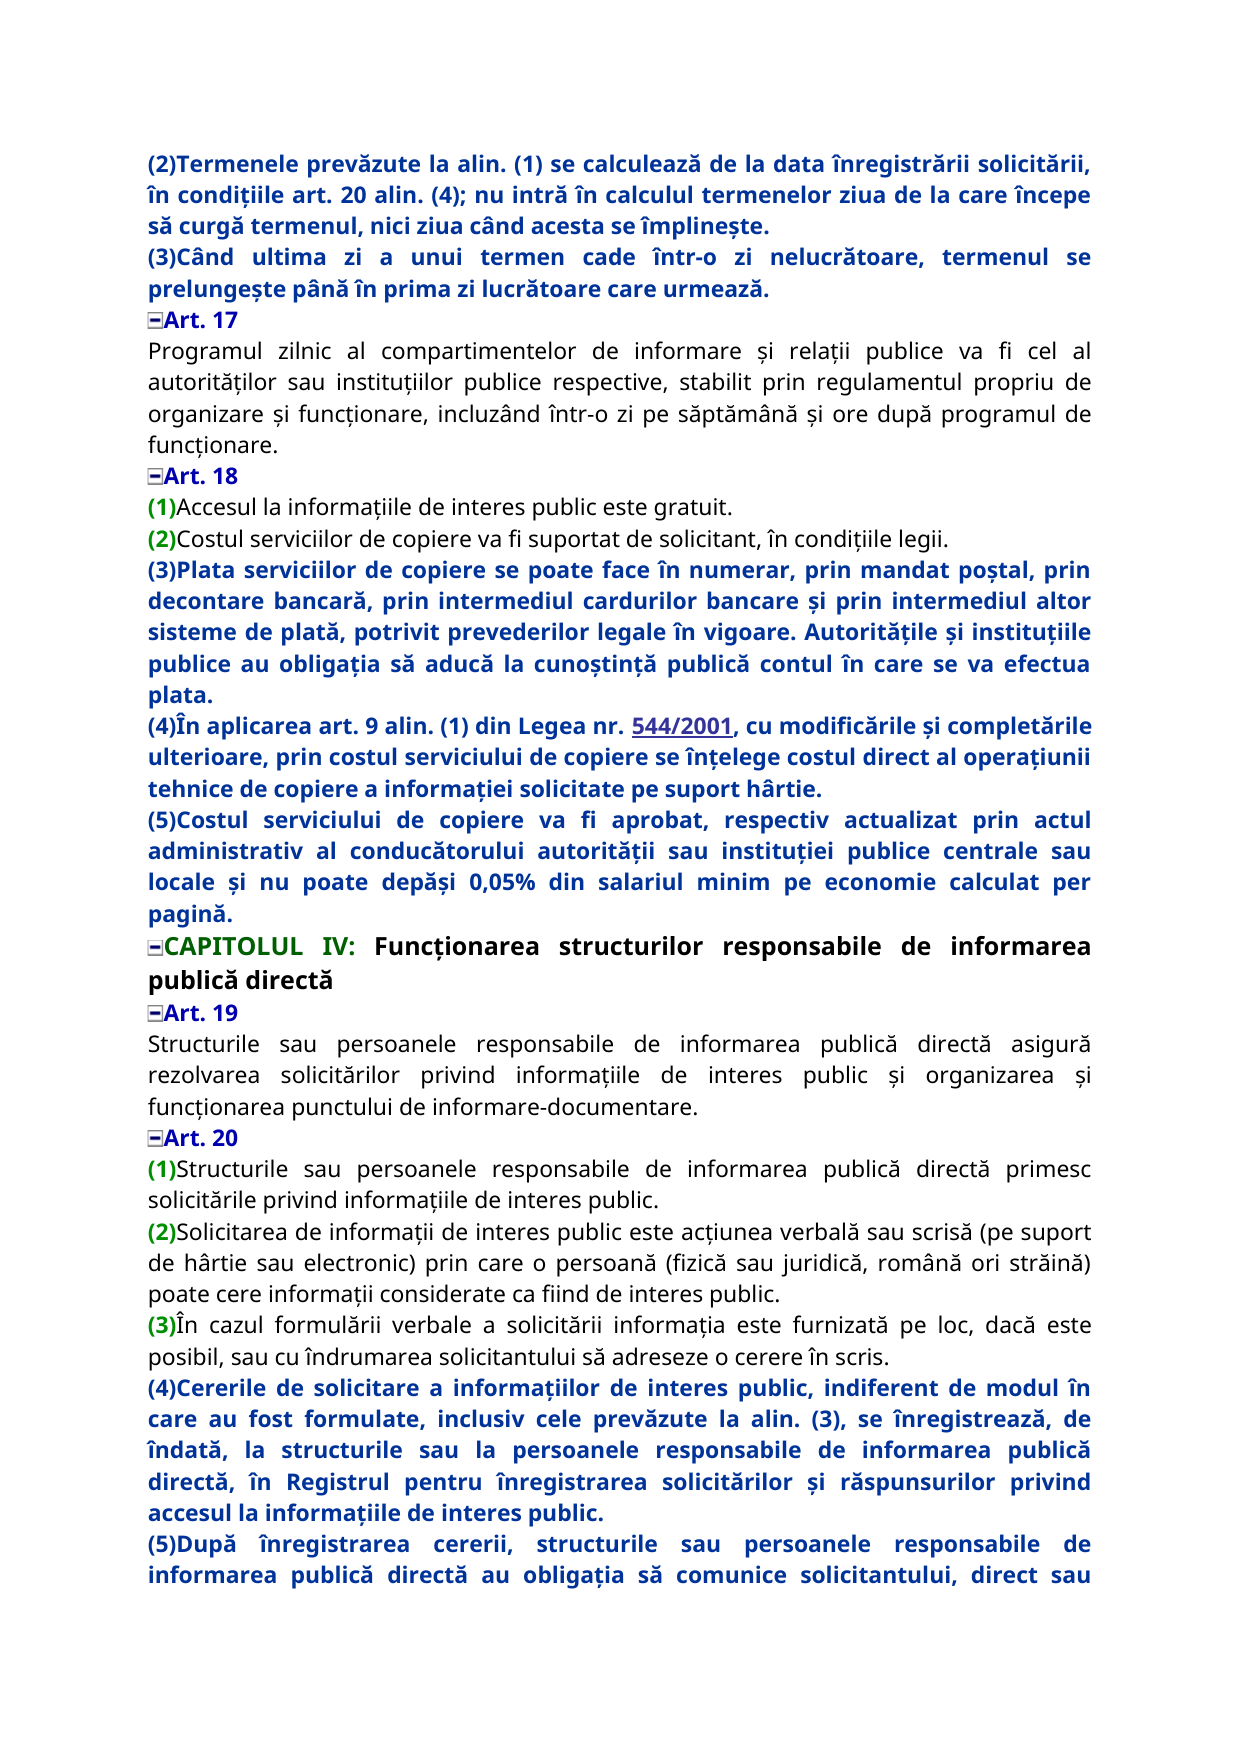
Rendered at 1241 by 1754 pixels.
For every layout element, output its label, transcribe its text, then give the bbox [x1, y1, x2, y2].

text (2)Solicitarea de informaţii de interes public este acţiunea verbală sau scrisă (pe suport de hârtie sau electronic) prin care o persoană (fizică sau juridică, română ori străină) poate cere informaţii considerate ca fiind de interes public. [148, 1216, 1093, 1309]
text (3)Când ultima zi a unui termen cade într-o zi nelucrătoare, termenul se prelungeşte până în prima zi lucrătoare care urmează. [148, 241, 1093, 304]
text Structurile sau persoanele responsabile de informarea publică directă asigură rezolvarea solicitărilor privind informaţiile de interes public şi organizarea şi funcţionarea punctului de informare-documentare. [148, 1028, 1093, 1122]
text (3)În cazul formulării verbale a solicitării informaţia este furnizată pe loc, dacă este posibil, sau cu îndrumarea solicitantului să adreseze o cerere în scris. [148, 1309, 1093, 1372]
text (1)Accesul la informaţiile de interes public este gratuit. [148, 491, 1093, 523]
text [148, 1528, 1093, 1591]
text (2)Termenele prevăzute la alin. (1) se calculează de la data înregistrării solicitării, în condiţiile art. 20 alin. (4); nu intră în calculul termenelor ziua de la care începe să curgă termenul, nici ziua când acesta se împlineşte. [148, 148, 1093, 241]
text (4)În aplicarea art. 9 alin. (1) din Legea nr. 544/2001, cu modificările şi completările ulterioare, prin costul serviciului de copiere se înţelege costul direct al operaţiunii tehnice de copiere a informaţiei solicitate pe suport hârtie. [148, 710, 1093, 804]
text (4)Cererile de solicitare a informaţiilor de interes public, indiferent de modul în care au fost formulate, inclusiv cele prevăzute la alin. (3), se înregistrează, de îndată, la structurile sau la persoanele responsabile de informarea publică directă, în Registrul pentru înregistrarea solicitărilor şi răspunsurilor privind accesul la informaţiile de interes public. [148, 1372, 1093, 1528]
picture [147, 1130, 164, 1147]
text (2)Costul serviciilor de copiere va fi suportat de solicitant, în condiţiile legii. [148, 523, 1093, 554]
picture [147, 312, 164, 329]
picture [147, 1005, 164, 1022]
text CAPITOLUL IV: Funcţionarea structurilor responsabile de informarea publică directă [148, 929, 1093, 997]
text Programul zilnic al compartimentelor de informare şi relaţii publice va fi cel al autorităţilor sau instituţiilor publice respective, stabilit prin regulamentul propriu de organizare şi funcţionare, incluzând într-o zi pe săptămână şi ore după programul de funcţionare. [148, 335, 1093, 460]
picture [147, 468, 164, 485]
text Art. 17 [148, 304, 1093, 335]
text Art. 20 [148, 1122, 1093, 1153]
text Art. 18 [148, 460, 1093, 491]
text Art. 19 [148, 997, 1093, 1028]
text (1)Structurile sau persoanele responsabile de informarea publică directă primesc solicitările privind informaţiile de interes public. [148, 1153, 1093, 1216]
picture [147, 940, 164, 956]
text (5)Costul serviciului de copiere va fi aprobat, respectiv actualizat prin actul administrativ al conducătorului autorităţii sau instituţiei publice centrale sau locale şi nu poate depăşi 0,05% din salariul minim pe economie calculat per pagină. [148, 804, 1093, 929]
text (3)Plata serviciilor de copiere se poate face în numerar, prin mandat poştal, prin decontare bancară, prin intermediul cardurilor bancare şi prin intermediul altor sisteme de plată, potrivit prevederilor legale în vigoare. Autorităţile şi instituţiile publice au obligaţia să aducă la cunoştinţă publică contul în care se va efectua plata. [148, 554, 1093, 710]
